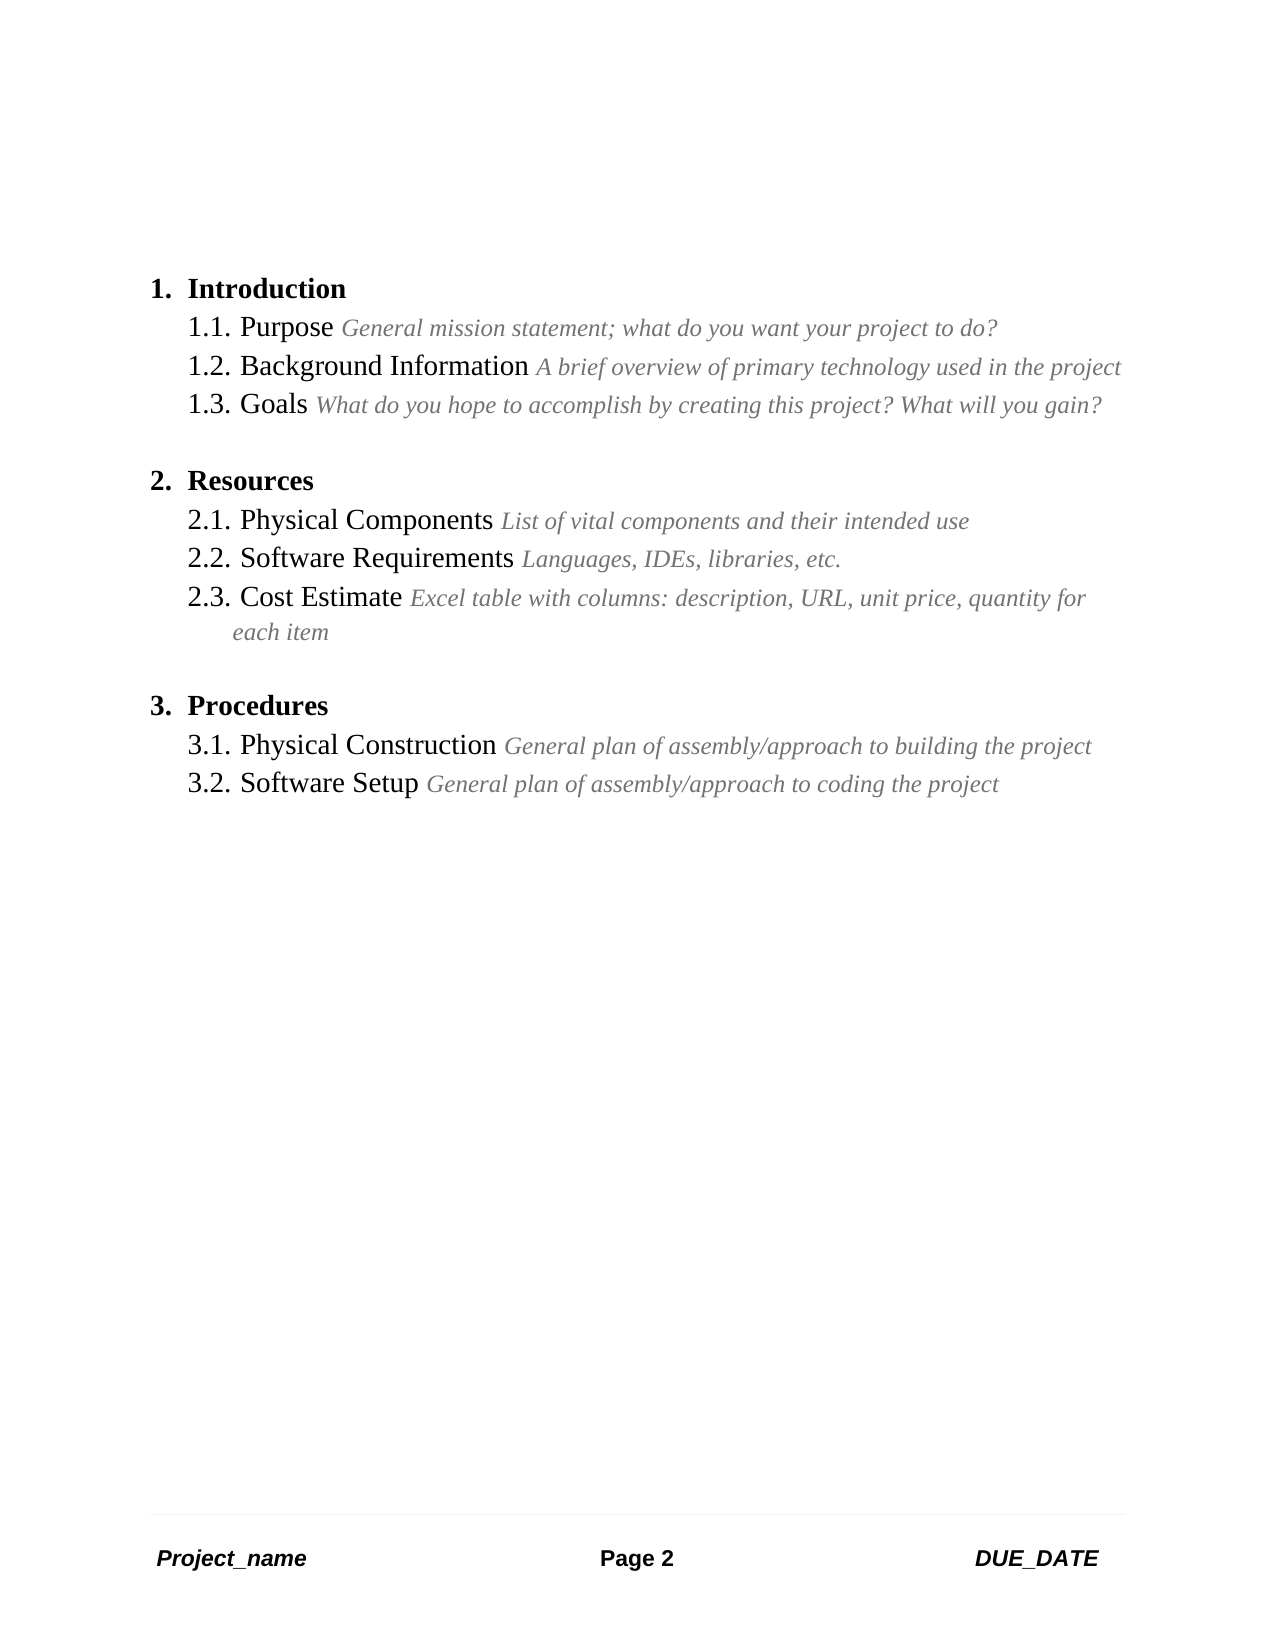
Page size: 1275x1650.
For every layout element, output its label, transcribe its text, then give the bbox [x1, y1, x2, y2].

list Software Requirements Languages, IDEs, libraries, etc. [187, 541, 1125, 574]
list Physical Construction General plan of assembly/approach to building the project [187, 727, 1125, 761]
list Background Information A brief overview of primary technology used in the project [187, 348, 1125, 381]
list Introduction [150, 271, 1125, 304]
list Software Setup General plan of assembly/approach to coding the project [187, 766, 1125, 799]
list Physical Components List of vital components and their intended use [187, 502, 1125, 536]
list Procedures [150, 688, 1125, 722]
list Purpose General mission statement; what do you want your project to do? [187, 309, 1125, 343]
list Cost Estimate Excel table with columns: description, URL, unit price, quantity for each item [187, 579, 1125, 646]
list Goals What do you hope to accomplish by creating this project? What will you gain? [187, 386, 1125, 420]
list Resources [150, 463, 1125, 497]
